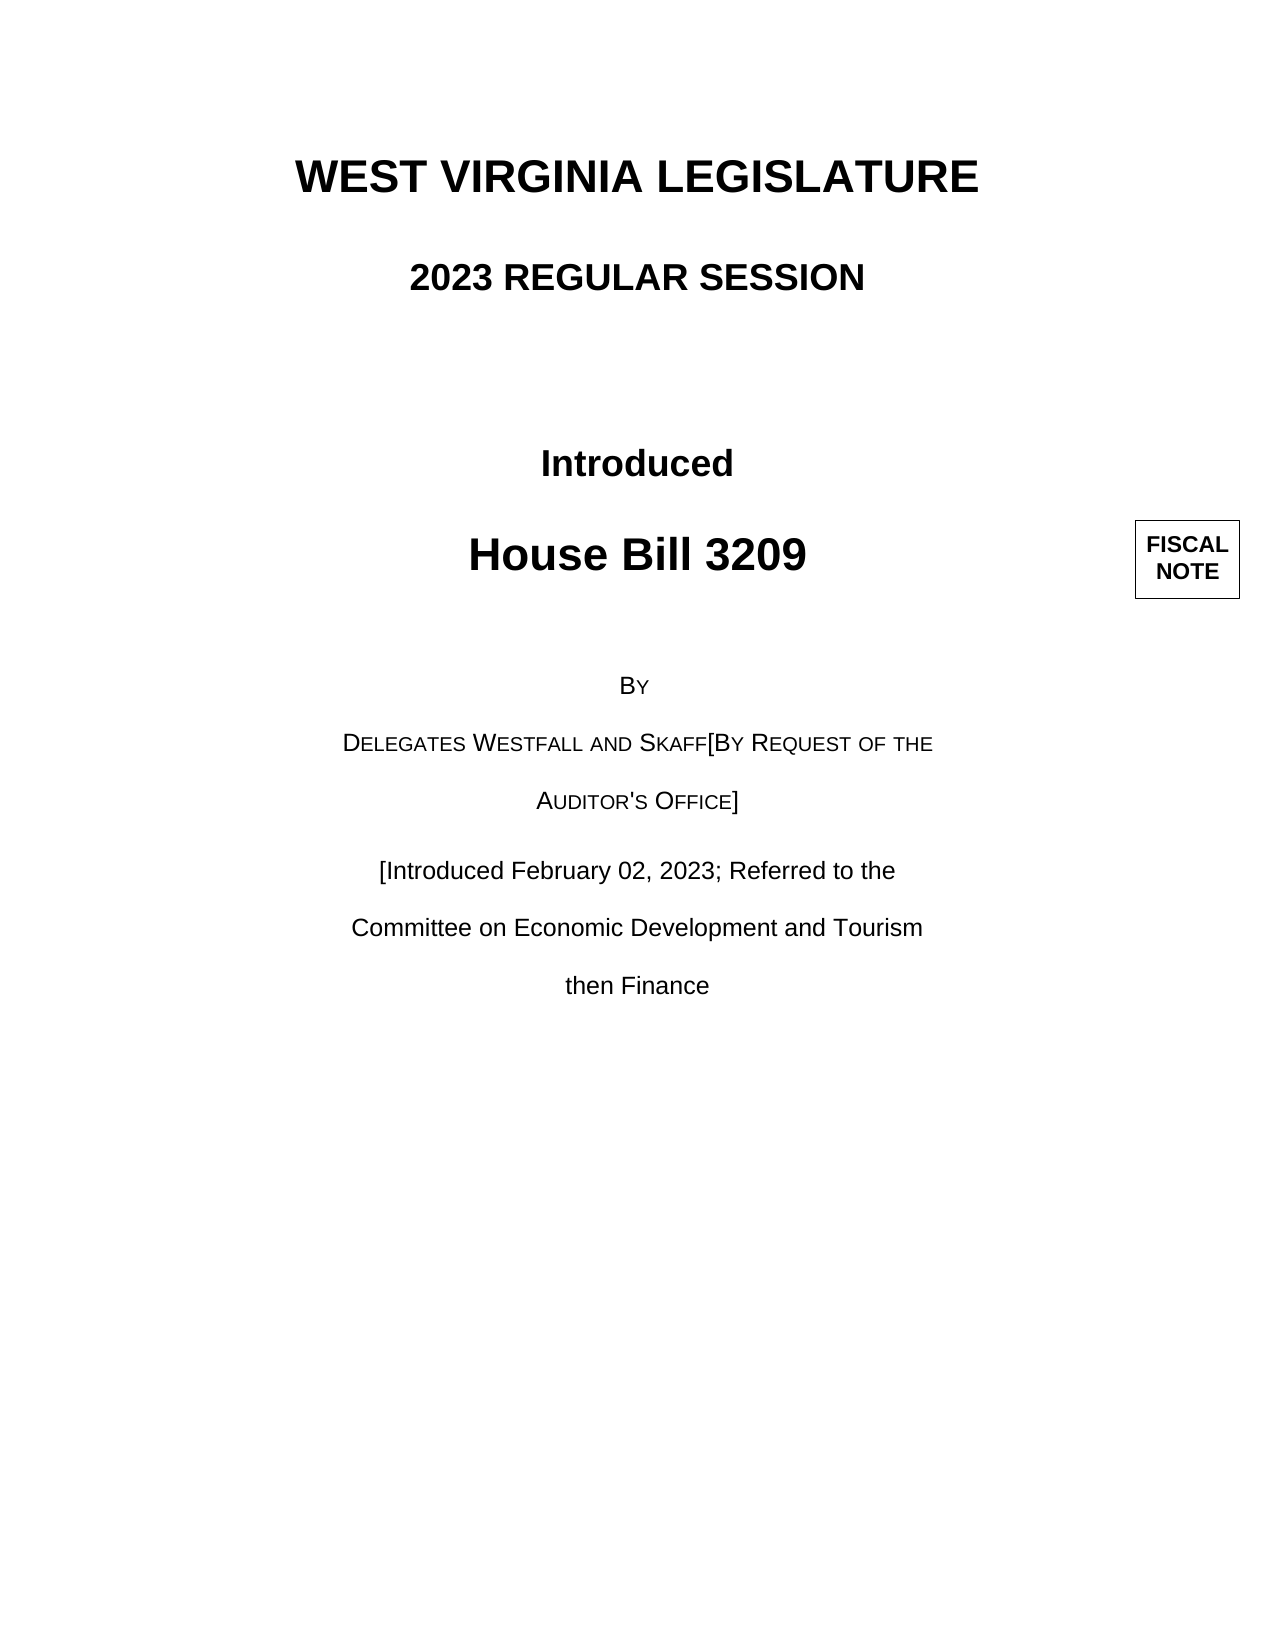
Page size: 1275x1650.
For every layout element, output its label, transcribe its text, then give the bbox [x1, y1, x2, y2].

text [ [337, 856, 937, 999]
text By [337, 671, 937, 814]
title WEST VIRGINIA LEGISLATURE [150, 150, 1125, 203]
text Bill [150, 528, 1125, 581]
title 2023 REGULAR SESSION [150, 255, 1125, 298]
